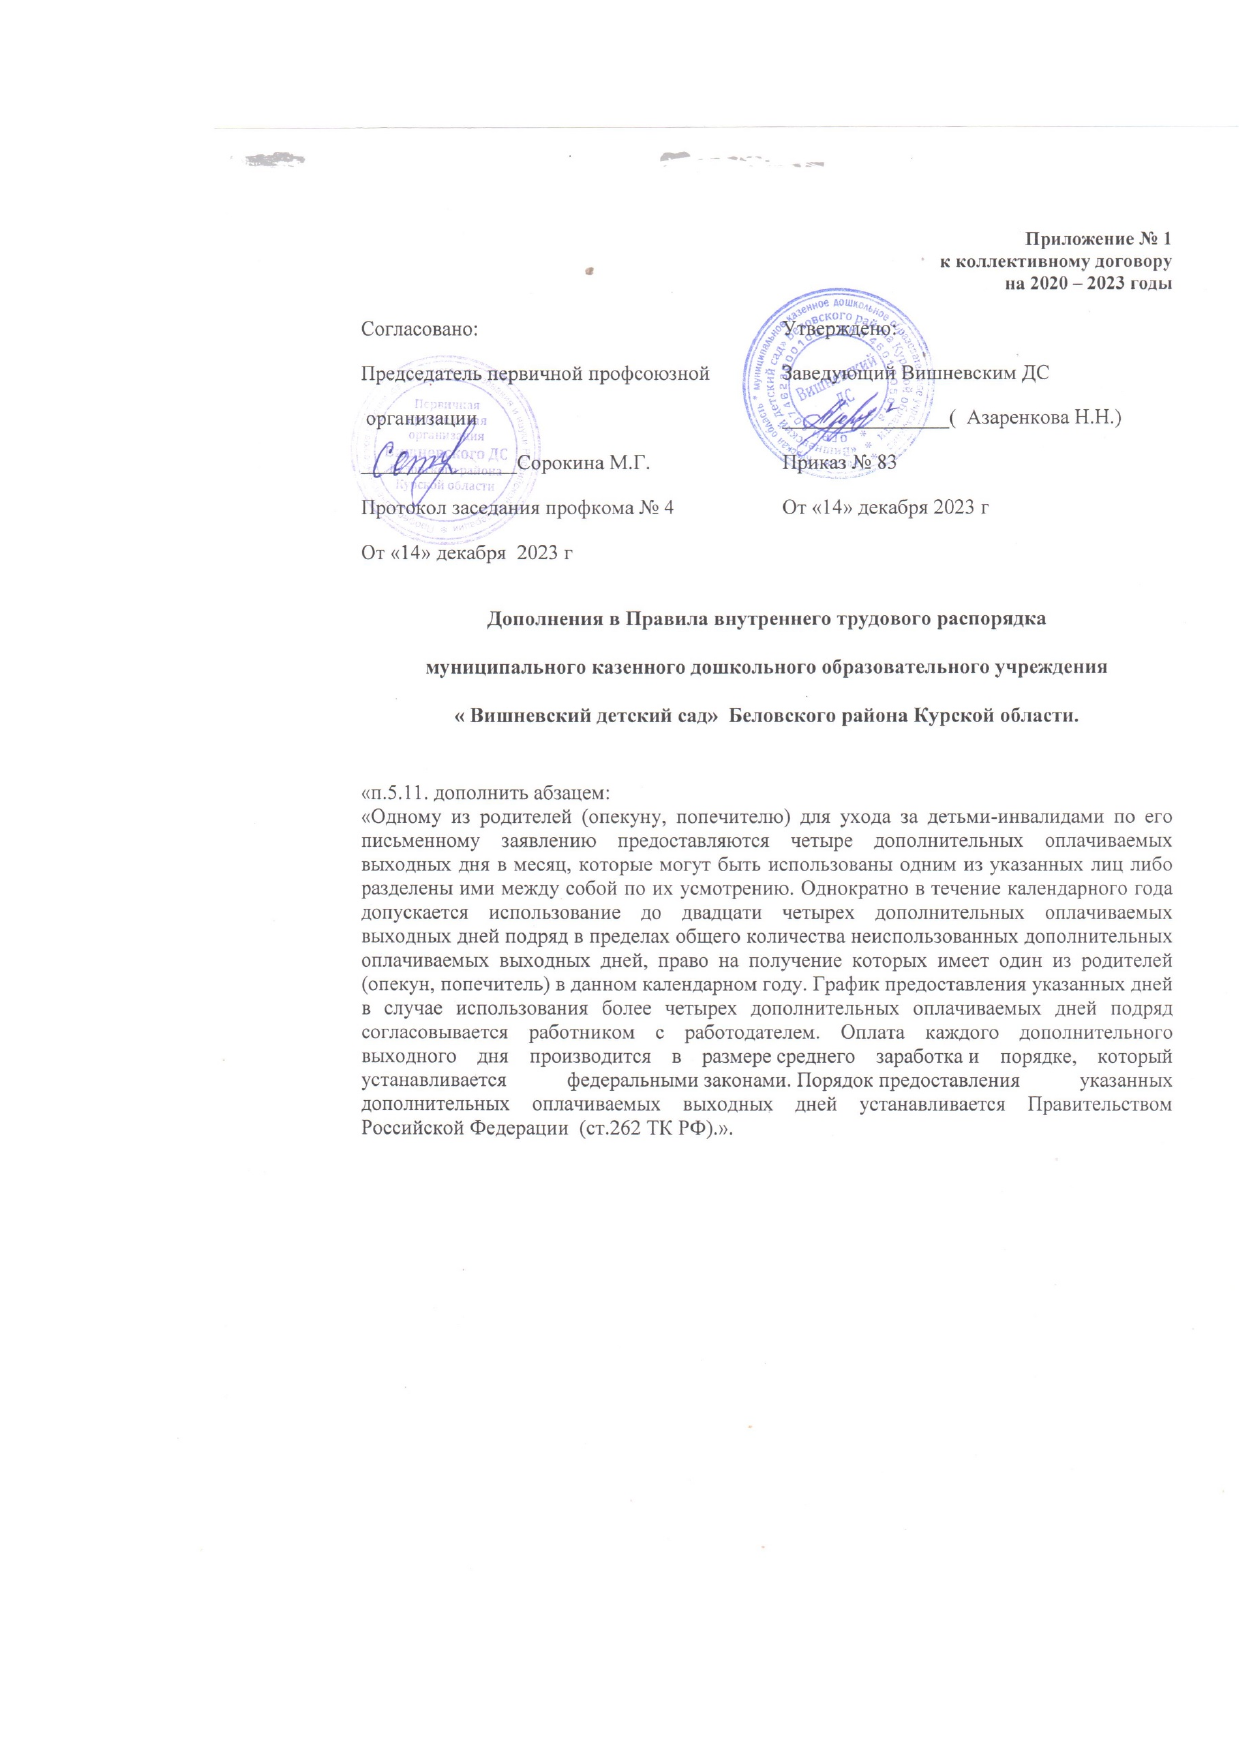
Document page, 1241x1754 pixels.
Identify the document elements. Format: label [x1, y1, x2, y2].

picture [177, 118, 1239, 1579]
